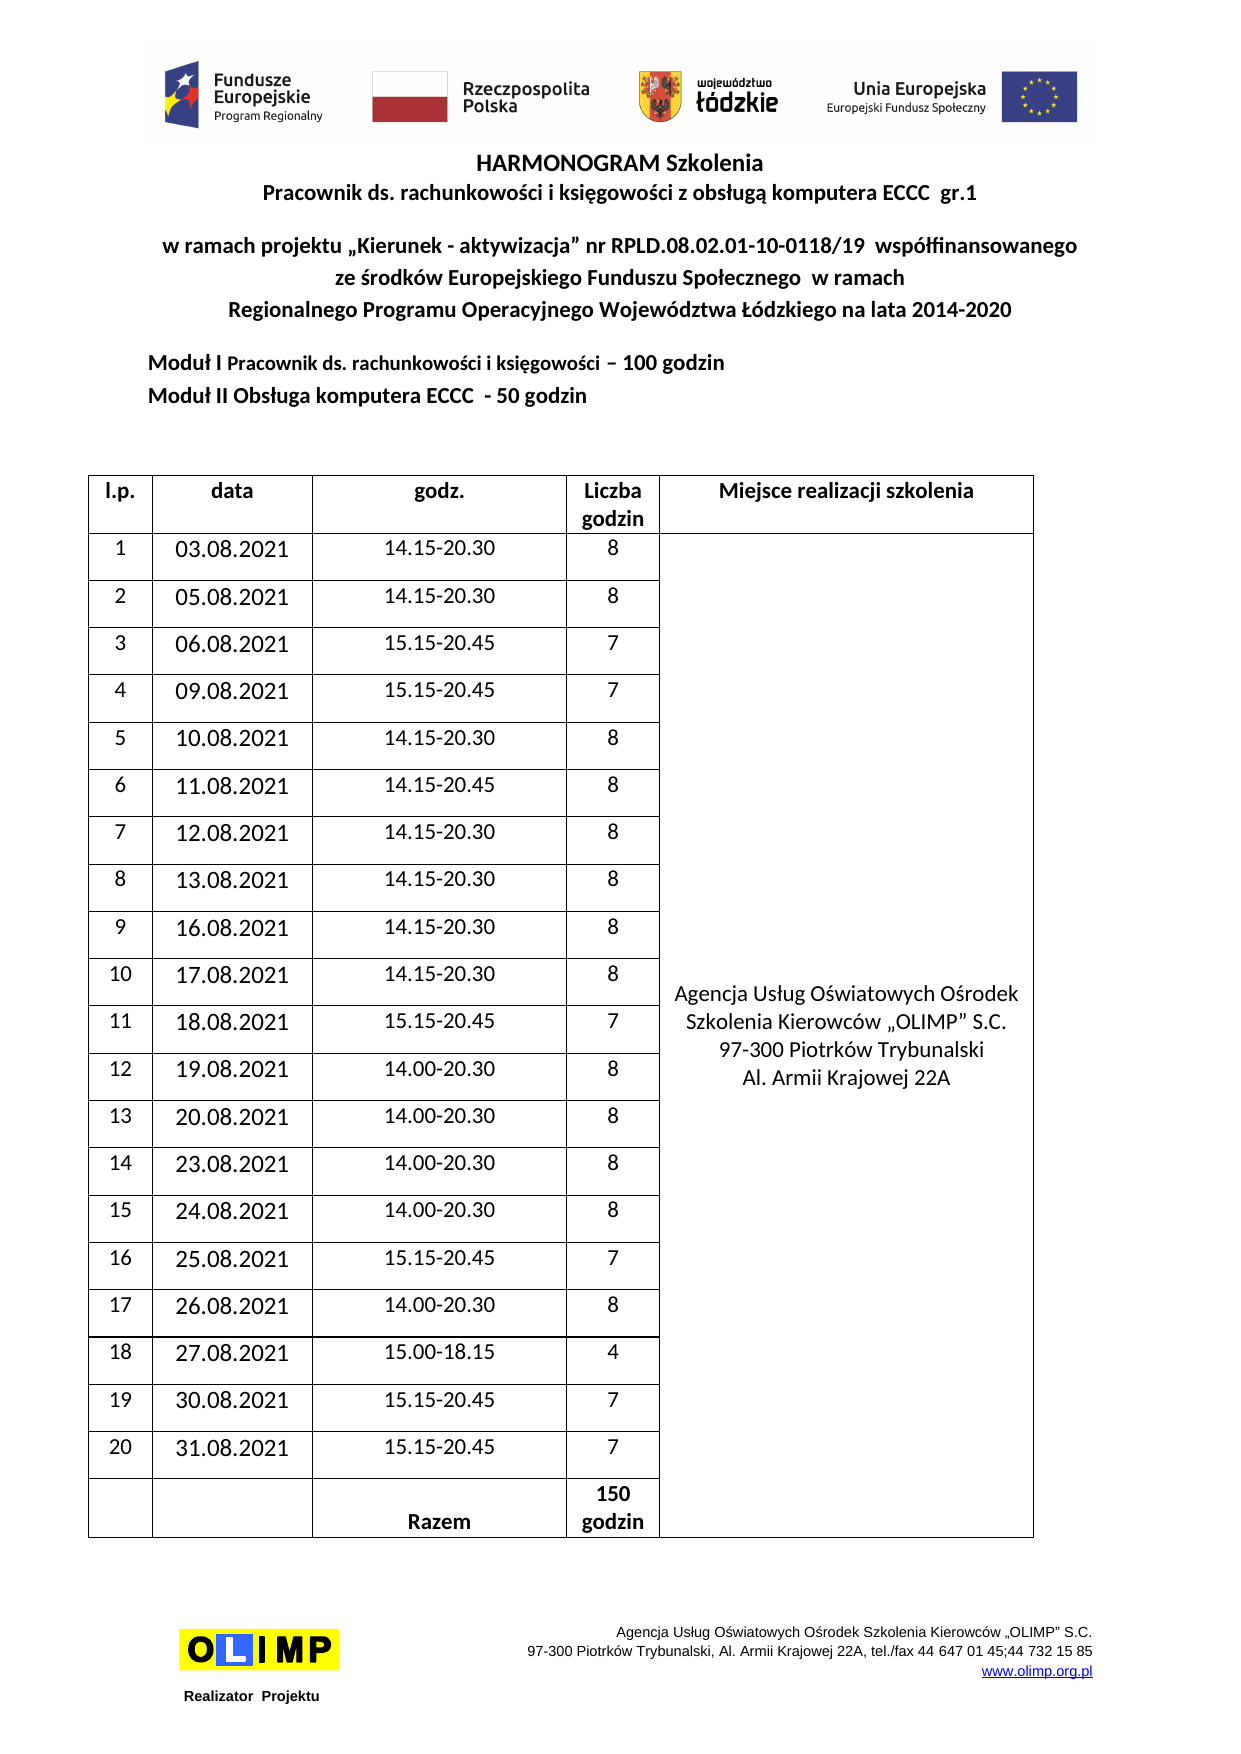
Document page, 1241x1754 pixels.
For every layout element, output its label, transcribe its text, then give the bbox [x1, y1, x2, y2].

text Moduł I Pracownik ds. rachunkowości i księgowości – 100 godzin [148, 348, 1093, 377]
table_cell 3 [89, 628, 152, 674]
table_cell 20.08.2021 [153, 1101, 312, 1147]
table_cell 15.15-20.45 [313, 628, 566, 674]
table_cell 19.08.2021 [153, 1054, 312, 1100]
table_cell 7 [567, 1385, 659, 1431]
table_cell 7 [567, 675, 659, 722]
table_cell 5 [89, 723, 152, 769]
table_cell 15.15-20.45 [313, 1385, 566, 1431]
table_cell 14.15-20.45 [313, 770, 566, 816]
table_cell 12.08.2021 [153, 817, 312, 863]
table_cell 8 [567, 770, 659, 816]
table_cell 27.08.2021 [153, 1338, 312, 1384]
table_cell 9 [89, 912, 152, 958]
table_cell 10.08.2021 [153, 723, 312, 769]
table_cell 20 [89, 1432, 152, 1478]
text Pracownik ds. rachunkowości i księgowości z obsługą komputera ECCC gr.1 [148, 178, 1093, 206]
table_cell 18.08.2021 [153, 1006, 312, 1053]
table_cell 11 [89, 1006, 152, 1053]
table_cell 15.15-20.45 [313, 1432, 566, 1478]
table_header data [153, 476, 312, 532]
table_cell 14.15-20.30 [313, 534, 566, 580]
table_cell 14.15-20.30 [313, 817, 566, 863]
text Regionalnego Programu Operacyjnego Województwa Łódzkiego na lata 2014-2020 [148, 296, 1093, 323]
table_cell 14.15-20.30 [313, 581, 566, 627]
table_cell 14.00-20.30 [313, 1290, 566, 1336]
table_cell 8 [567, 1196, 659, 1242]
table_cell 13 [89, 1101, 152, 1147]
table_cell 6 [89, 770, 152, 816]
table_cell 14.15-20.30 [313, 865, 566, 911]
table_cell 8 [567, 1290, 659, 1336]
table_cell 8 [567, 817, 659, 863]
table_cell 03.08.2021 [153, 534, 312, 580]
table_cell 17 [89, 1290, 152, 1336]
table_cell 8 [567, 865, 659, 911]
table_cell [153, 1479, 312, 1537]
table_cell 15.15-20.45 [313, 1243, 566, 1289]
table_cell 09.08.2021 [153, 675, 312, 722]
table_cell 15.00-18.15 [313, 1338, 566, 1384]
text w ramach projektu „Kierunek - aktywizacja” nr RPLD.08.02.01-10-0118/19 współfinansowanego [148, 231, 1093, 259]
table_cell 8 [567, 912, 659, 958]
table_cell 14.00-20.30 [313, 1054, 566, 1100]
table_cell 15 [89, 1196, 152, 1242]
table_cell 14.15-20.30 [313, 959, 566, 1005]
table_cell 2 [89, 581, 152, 627]
table_cell 14.00-20.30 [313, 1148, 566, 1194]
table_cell 14.15-20.30 [313, 723, 566, 769]
table_cell 7 [567, 1432, 659, 1478]
text HARMONOGRAM Szkolenia [148, 148, 1093, 178]
table_cell 8 [567, 1101, 659, 1147]
table_cell 11.08.2021 [153, 770, 312, 816]
table_cell 7 [567, 1006, 659, 1053]
table_cell 24.08.2021 [153, 1196, 312, 1242]
text ze środków Europejskiego Funduszu Społecznego w ramach [148, 263, 1093, 291]
picture [147, 44, 1093, 145]
table_cell 4 [567, 1338, 659, 1384]
table_cell 19 [89, 1385, 152, 1431]
table_cell 26.08.2021 [153, 1290, 312, 1336]
table_cell 25.08.2021 [153, 1243, 312, 1289]
table_cell 8 [567, 1054, 659, 1100]
table_header l.p. [89, 476, 152, 532]
table_header Miejsce realizacji szkolenia [660, 476, 1033, 532]
table_cell 8 [567, 723, 659, 769]
table_cell 31.08.2021 [153, 1432, 312, 1478]
table_cell 23.08.2021 [153, 1148, 312, 1194]
table_cell 06.08.2021 [153, 628, 312, 674]
table_cell 8 [567, 534, 659, 580]
table_cell 8 [567, 581, 659, 627]
table_cell 7 [567, 1243, 659, 1289]
table_cell 14.00-20.30 [313, 1196, 566, 1242]
table_cell 1 [89, 534, 152, 580]
text Moduł II Obsługa komputera ECCC - 50 godzin [148, 381, 1093, 409]
table_cell 12 [89, 1054, 152, 1100]
table_cell [89, 1479, 152, 1537]
table_cell 15.15-20.45 [313, 1006, 566, 1053]
table_cell 16.08.2021 [153, 912, 312, 958]
table_cell 14.15-20.30 [313, 912, 566, 958]
table_cell 15.15-20.45 [313, 675, 566, 722]
table_header Liczba godzin [567, 476, 659, 532]
table_cell 10 [89, 959, 152, 1005]
table_cell 8 [567, 959, 659, 1005]
table_cell 14.00-20.30 [313, 1101, 566, 1147]
table_cell 150 godzin [567, 1479, 659, 1537]
table_header godz. [313, 476, 566, 532]
table_cell 05.08.2021 [153, 581, 312, 627]
table_cell Agencja Usług Oświatowych Ośrodek Szkolenia Kierowców „OLIMP” S.C. 97-300 Piotrków Trybunalski Al. Armii Krajowej 22A [660, 534, 1033, 1537]
table_cell 8 [567, 1148, 659, 1194]
table_cell 30.08.2021 [153, 1385, 312, 1431]
table_cell 7 [89, 817, 152, 863]
table_cell 13.08.2021 [153, 865, 312, 911]
table_cell 16 [89, 1243, 152, 1289]
table_cell Razem [313, 1479, 566, 1537]
table_cell 18 [89, 1338, 152, 1384]
table_cell 4 [89, 675, 152, 722]
table_cell 17.08.2021 [153, 959, 312, 1005]
table_cell 8 [89, 865, 152, 911]
table_cell 7 [567, 628, 659, 674]
table_cell 14 [89, 1148, 152, 1194]
